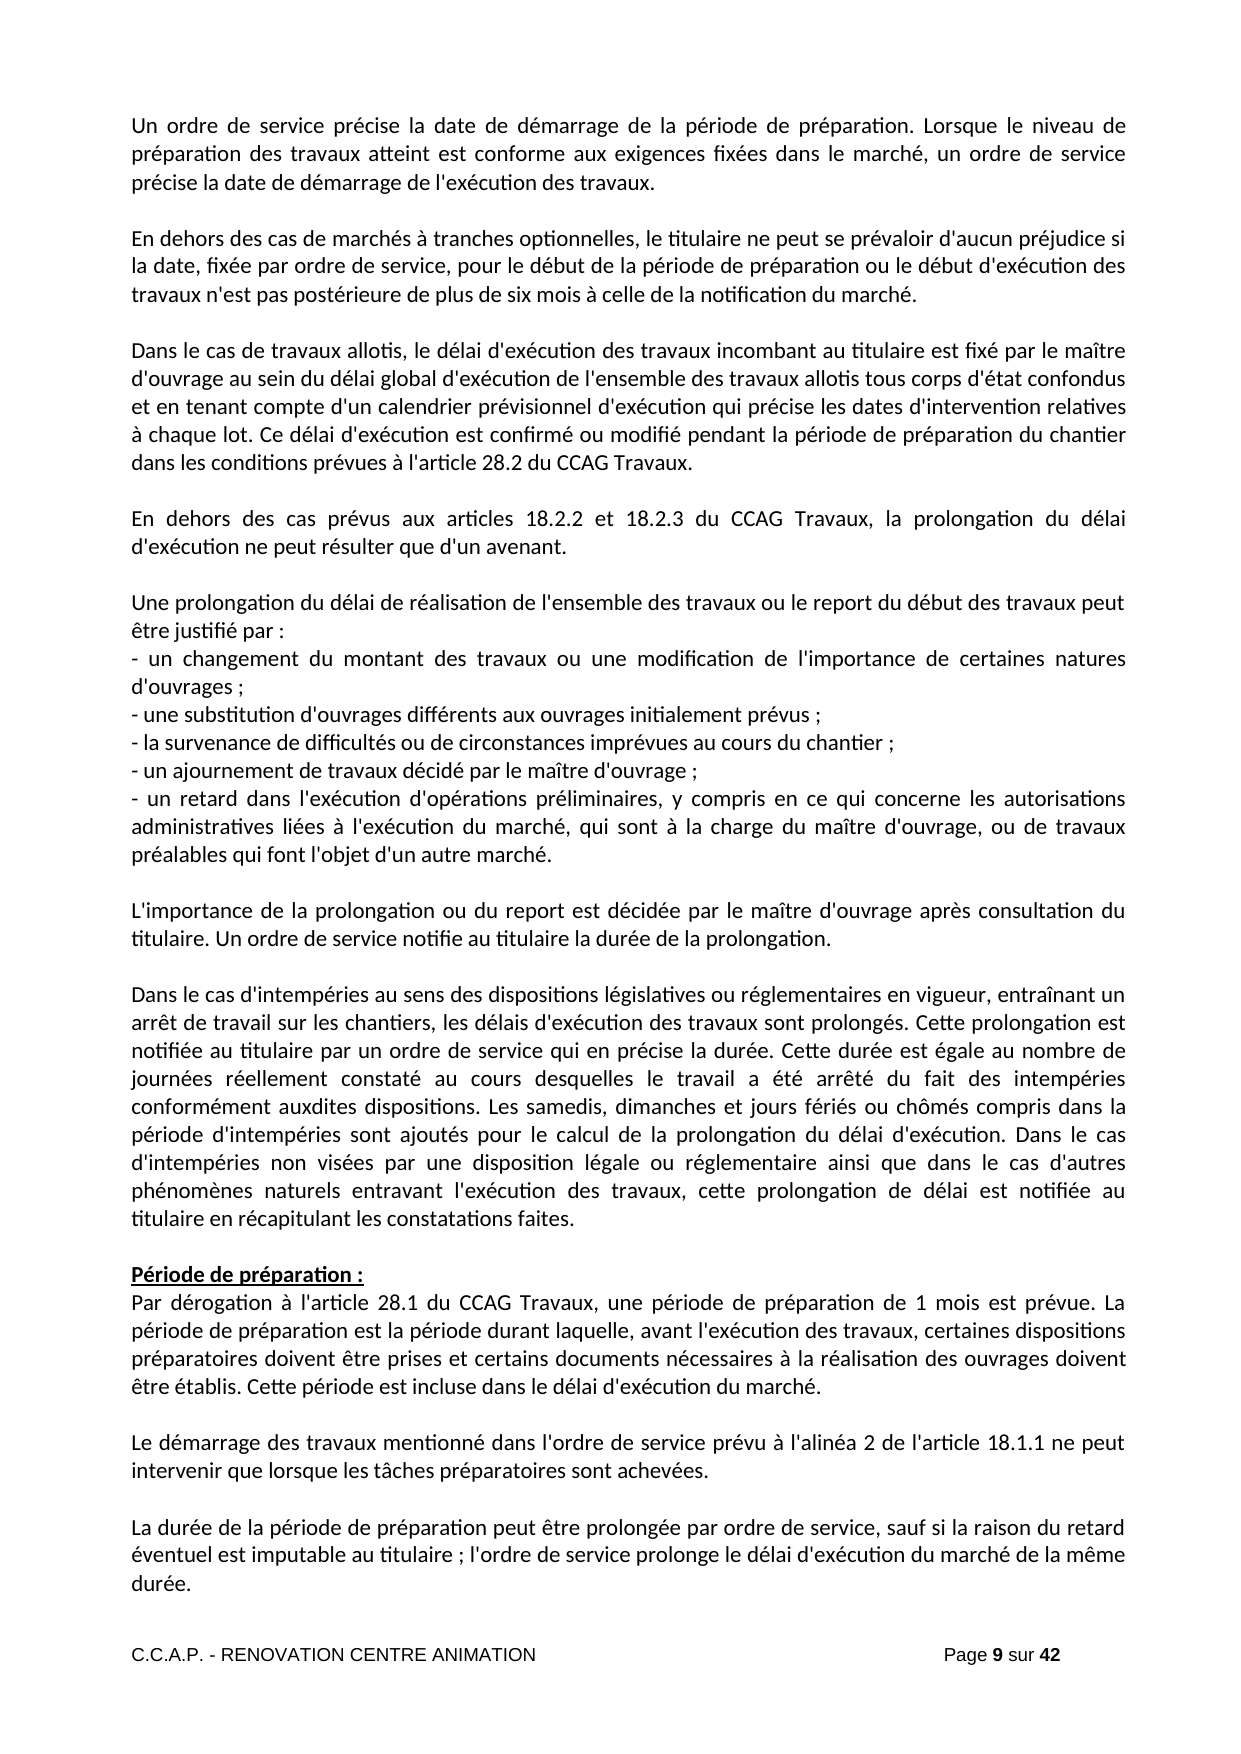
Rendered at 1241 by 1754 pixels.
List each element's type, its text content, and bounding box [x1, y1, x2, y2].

text Période de préparation : [131, 1260, 1128, 1288]
text - un changement du montant des travaux ou une modification de l'importance de certaines natures d'ouvrages ; [131, 644, 1128, 700]
text En dehors des cas prévus aux articles 18.2.2 et 18.2.3 du CCAG Travaux, la prolongation du délai d'exécution ne peut résulter que d'un avenant. [131, 504, 1128, 560]
text Dans le cas de travaux allotis, le délai d'exécution des travaux incombant au titulaire est fixé par le maître d'ouvrage au sein du délai global d'exécution de l'ensemble des travaux allotis tous corps d'état confondus et en tenant compte d'un calendrier prévisionnel d'exécution qui précise les dates d'intervention relatives à chaque lot. Ce délai d'exécution est confirmé ou modifié pendant la période de préparation du chantier dans les conditions prévues à l'article 28.2 du CCAG Travaux. [131, 336, 1128, 476]
text - un ajournement de travaux décidé par le maître d'ouvrage ; [131, 756, 1128, 784]
text Par dérogation à l'article 28.1 du CCAG Travaux, une période de préparation de 1 mois est prévue. La période de préparation est la période durant laquelle, avant l'exécution des travaux, certaines dispositions préparatoires doivent être prises et certains documents nécessaires à la réalisation des ouvrages doivent être établis. Cette période est incluse dans le délai d'exécution du marché. [131, 1288, 1128, 1401]
text - la survenance de difficultés ou de circonstances imprévues au cours du chantier ; [131, 728, 1128, 756]
text Le démarrage des travaux mentionné dans l'ordre de service prévu à l'alinéa 2 de l'article 18.1.1 ne peut intervenir que lorsque les tâches préparatoires sont achevées. [131, 1428, 1128, 1484]
text Dans le cas d'intempéries au sens des dispositions législatives ou réglementaires en vigueur, entraînant un arrêt de travail sur les chantiers, les délais d'exécution des travaux sont prolongés. Cette prolongation est notifiée au titulaire par un ordre de service qui en précise la durée. Cette durée est égale au nombre de journées réellement constaté au cours desquelles le travail a été arrêté du fait des intempéries conformément auxdites dispositions. Les samedis, dimanches et jours fériés ou chômés compris dans la période d'intempéries sont ajoutés pour le calcul de la prolongation du délai d'exécution. Dans le cas d'intempéries non visées par une disposition légale ou réglementaire ainsi que dans le cas d'autres phénomènes naturels entravant l'exécution des travaux, cette prolongation de délai est notifiée au titulaire en récapitulant les constatations faites. [131, 980, 1128, 1232]
text - une substitution d'ouvrages différents aux ouvrages initialement prévus ; [131, 700, 1128, 728]
text - un retard dans l'exécution d'opérations préliminaires, y compris en ce qui concerne les autorisations administratives liées à l'exécution du marché, qui sont à la charge du maître d'ouvrage, ou de travaux préalables qui font l'objet d'un autre marché. [131, 784, 1128, 868]
text L'importance de la prolongation ou du report est décidée par le maître d'ouvrage après consultation du titulaire. Un ordre de service notifie au titulaire la durée de la prolongation. [131, 896, 1128, 952]
text Une prolongation du délai de réalisation de l'ensemble des travaux ou le report du début des travaux peut être justifié par : [131, 588, 1128, 644]
text En dehors des cas de marchés à tranches optionnelles, le titulaire ne peut se prévaloir d'aucun préjudice si la date, fixée par ordre de service, pour le début de la période de préparation ou le début d'exécution des travaux n'est pas postérieure de plus de six mois à celle de la notification du marché. [131, 224, 1128, 308]
text La durée de la période de préparation peut être prolongée par ordre de service, sauf si la raison du retard éventuel est imputable au titulaire ; l'ordre de service prolonge le délai d'exécution du marché de la même durée. [131, 1513, 1128, 1597]
text Un ordre de service précise la date de démarrage de la période de préparation. Lorsque le niveau de préparation des travaux atteint est conforme aux exigences fixées dans le marché, un ordre de service précise la date de démarrage de l'exécution des travaux. [131, 112, 1128, 196]
